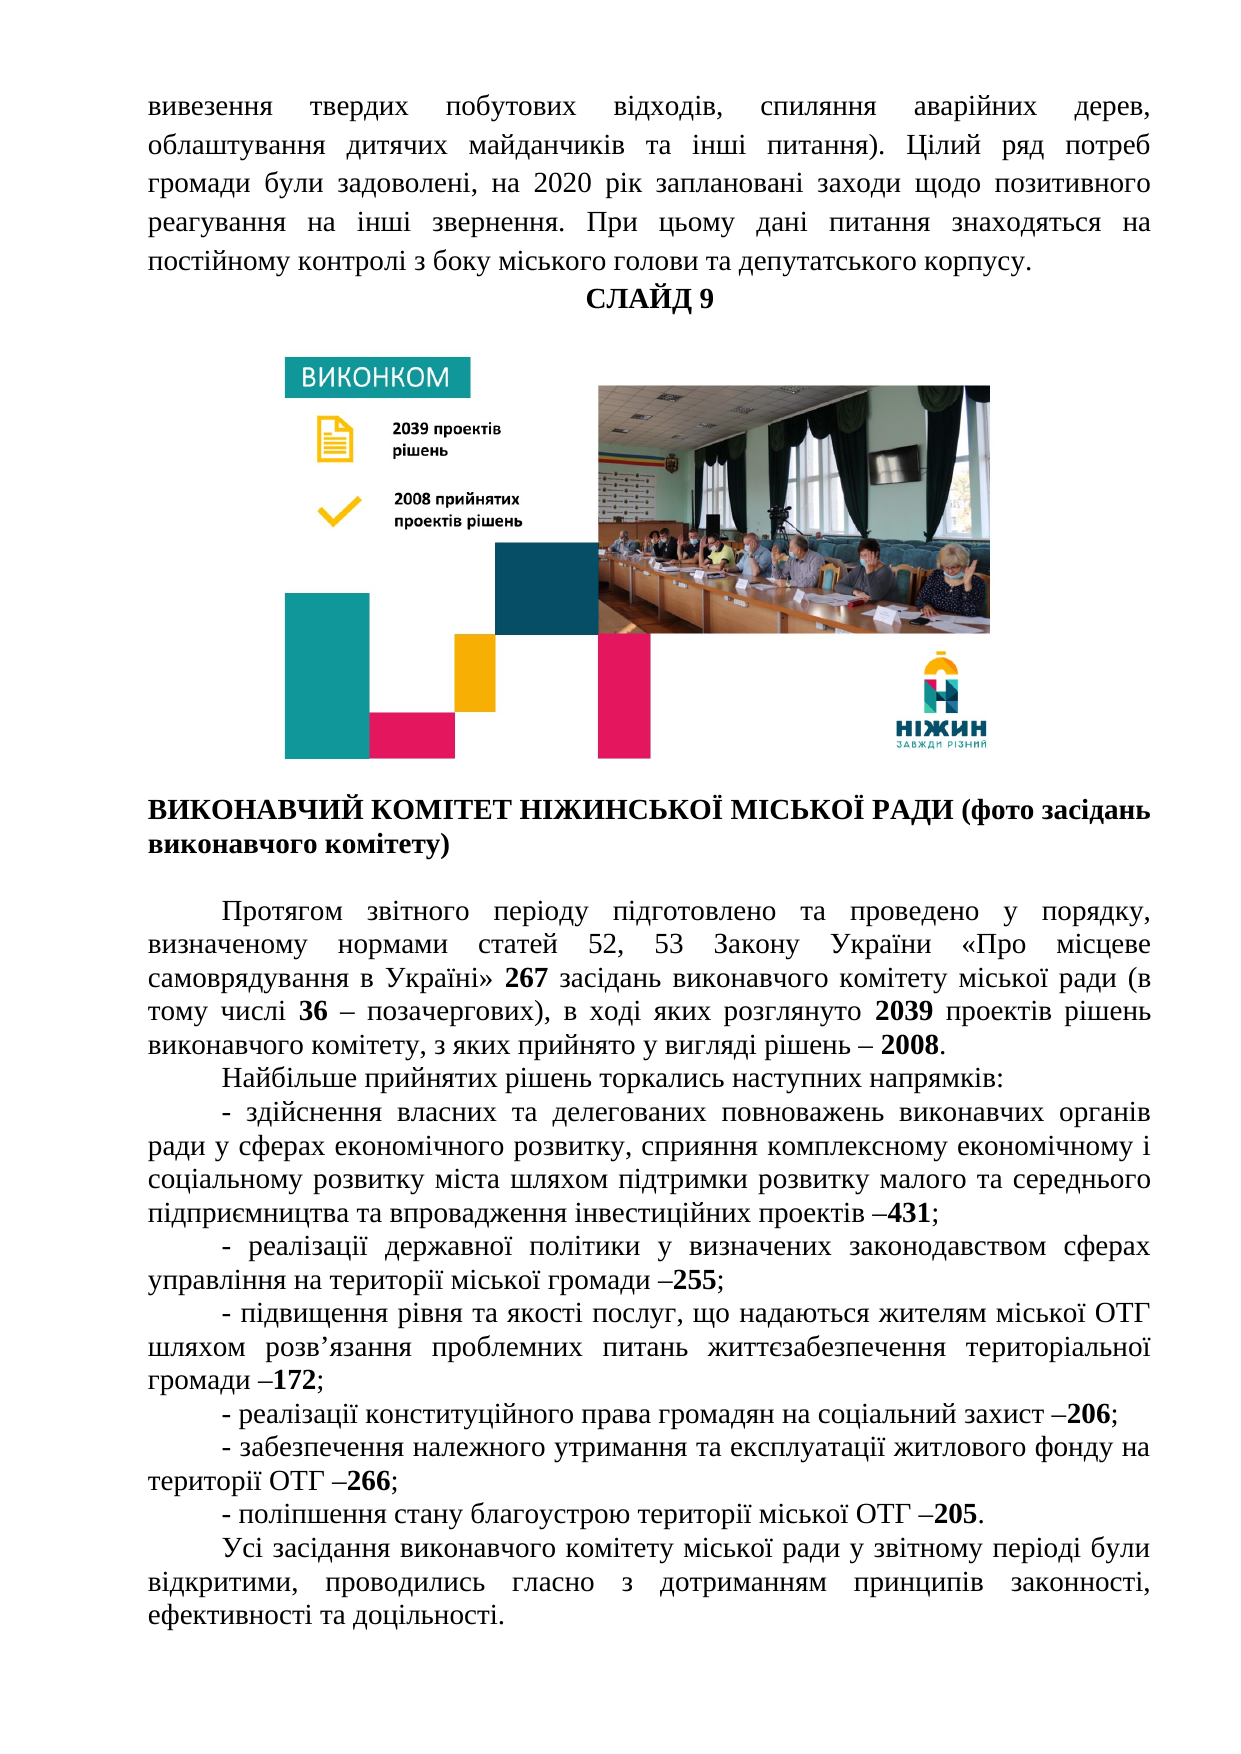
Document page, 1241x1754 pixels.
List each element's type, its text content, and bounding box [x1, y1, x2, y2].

text - поліпшення стану благоустрою території міської ОТГ –205. [148, 1497, 1152, 1530]
text - здійснення власних та делегованих повноважень виконавчих органів ради у сферах економічного розвитку, сприяння комплексному економічному і соціальному розвитку міста шляхом підтримки розвитку малого та середнього підприємництва та впровадження інвестиційних проектів –431; [148, 1094, 1152, 1228]
text - забезпечення належного утримання та експлуатації житлового фонду на території ОТГ –266; [148, 1429, 1152, 1497]
text - реалізації конституційного права громадян на соціальний захист –206; [148, 1396, 1152, 1429]
text - підвищення рівня та якості послуг, що надаються жителям міської ОТГ шляхом розв’язання проблемних питань життєзабезпечення територіальної громади –172; [148, 1295, 1152, 1396]
text СЛАЙД 9 [148, 281, 1152, 315]
text ВИКОНАВЧИЙ КОМІТЕТ НІЖИНСЬКОЇ МІСЬКОЇ РАДИ (фото засідань виконавчого комітету) [148, 792, 1152, 859]
text - реалізації державної політики у визначених законодавством сферах управління на території міської громади –255; [148, 1228, 1152, 1295]
text Усі засідання виконавчого комітету міської ради у звітному періоді були відкритими, проводились гласно з дотриманням принципів законності, ефективності та доцільності. [148, 1530, 1152, 1631]
text Протягом звітного періоду підготовлено та проведено у порядку, визначеному нормами статей 52, 53 Закону України «Про місцеве самоврядування в Україні» 267 засідань виконавчого комітету міської ради (в тому числі 36 – позачергових), в ході яких розглянуто 2039 проектів рішень виконавчого комітету, з яких прийнято у вигляді рішень – 2008. [148, 893, 1152, 1061]
picture [284, 348, 1015, 759]
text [148, 88, 1152, 276]
text Найбільше прийнятих рішень торкались наступних напрямків: [148, 1061, 1152, 1094]
